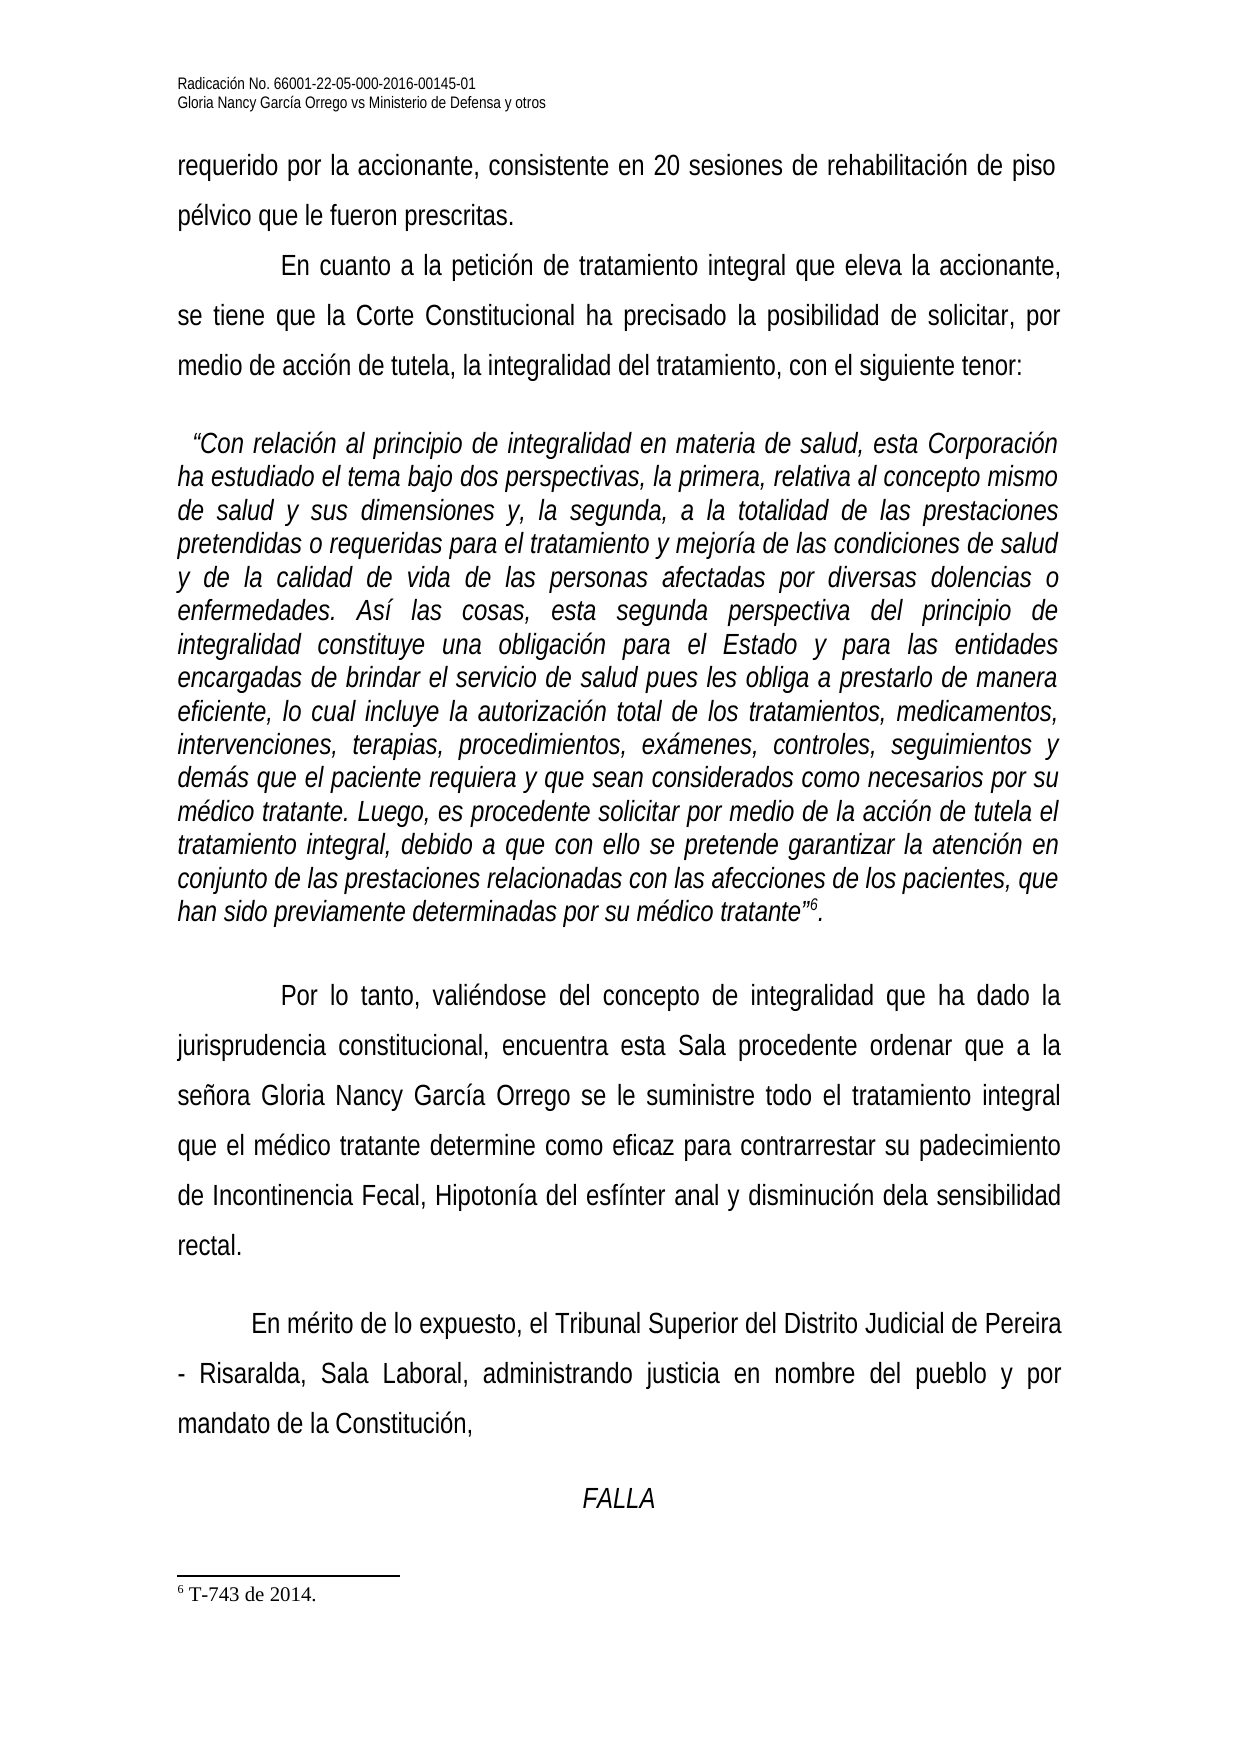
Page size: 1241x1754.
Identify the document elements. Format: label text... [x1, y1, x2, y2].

text En mérito de lo expuesto, el Tribunal Superior del Distrito Judicial de Pereira - Risaralda, Sala Laboral, administrando justicia en nombre del pueblo y por mandato de la Constitución, [177, 1306, 1063, 1440]
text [177, 148, 1058, 231]
text FALLA [177, 1481, 1063, 1514]
text En cuanto a la petición de tratamiento integral que eleva la accionante, se tiene que la Corte Constitucional ha precisado la posibilidad de solicitar, por medio de acción de tutela, la integralidad del tratamiento, con el siguiente tenor: [177, 248, 1063, 381]
text Por lo tanto, valiéndose del concepto de integralidad que ha dado la jurisprudencia constitucional, encuentra esta Sala procedente ordenar que a la señora Gloria Nancy García Orrego se le suministre todo el tratamiento integral que el médico tratante determine como eficaz para contrarrestar su padecimiento de Incontinencia Fecal, Hipotonía del esfínter anal y disminución dela sensibilidad rectal. [177, 978, 1063, 1262]
text “Con relación al principio de integralidad en materia de salud, esta Corporación ha estudiado el tema bajo dos perspectivas, la primera, relativa al concepto mismo de salud y sus dimensiones y, la segunda, a la totalidad de las prestaciones pretendidas o requeridas para el tratamiento y mejoría de las condiciones de salud y de la calidad de vida de las personas afectadas por diversas dolencias o enfermedades. Así las cosas, esta segunda perspectiva del principio de integralidad constituye una obligación para el Estado y para las entidades encargadas de brindar el servicio de salud pues les obliga a prestarlo de manera eficiente, lo cual incluye la autorización total de los tratamientos, medicamentos, intervenciones, terapias, procedimientos, exámenes, controles, seguimientos y demás que el paciente requiera y que sean considerados como necesarios por su médico tratante. Luego, es procedente solicitar por medio de la acción de tutela el tratamiento integral, debido a que con ello se pretende garantizar la atención en conjunto de las prestaciones relacionadas con las afecciones de los pacientes, que han sido previamente determinadas por su médico tratante”. [177, 426, 1063, 928]
